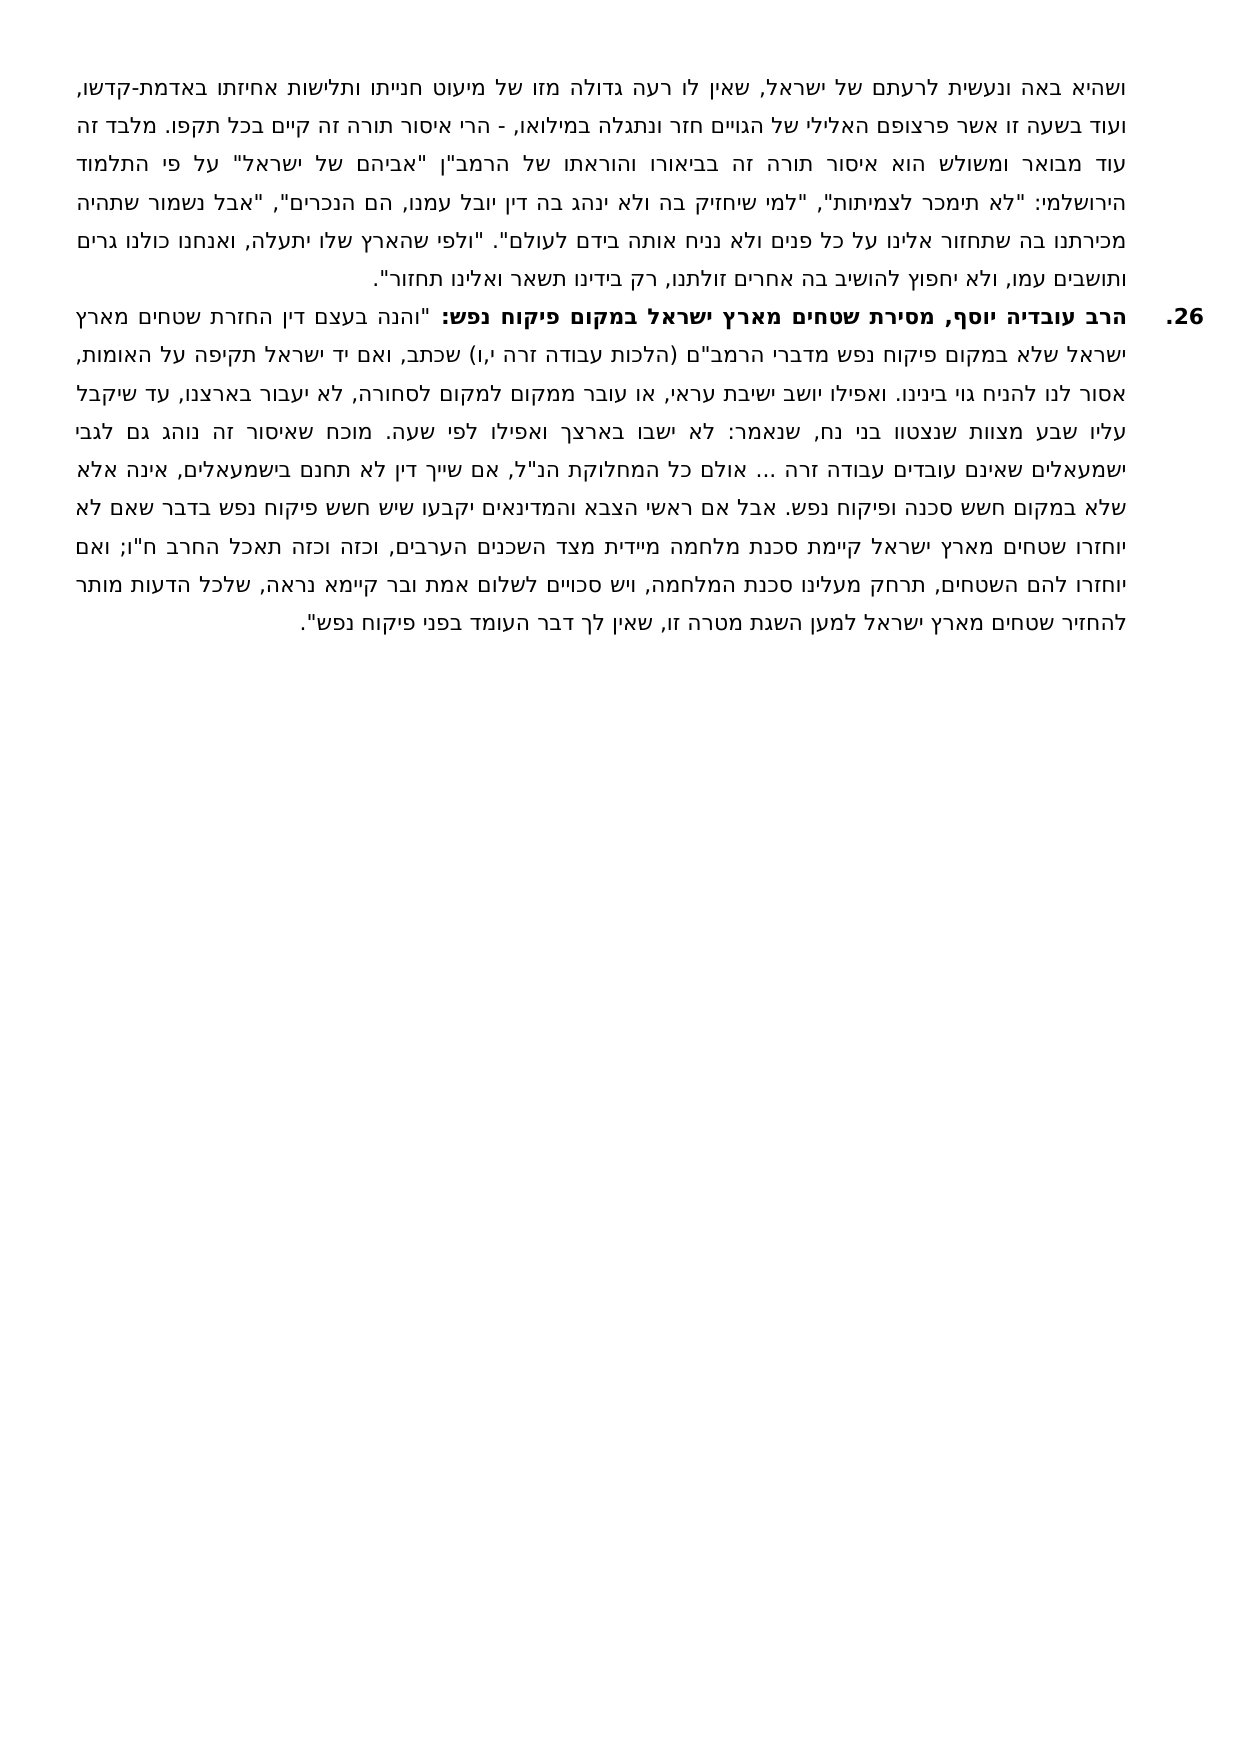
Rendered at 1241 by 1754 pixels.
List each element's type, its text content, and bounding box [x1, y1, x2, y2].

list הרב עובדיה יוסף, מסירת שטחים מארץ ישראל במקום פיקוח נפש: "והנה בעצם דין החזרת שטחים מארץ ישראל שלא במקום פיקוח נפש מדברי הרמב"ם (הלכות עבודה זרה י,ו) שכתב, ואם יד ישראל תקיפה על האומות, אסור לנו להניח גוי בינינו. ואפילו יושב ישיבת עראי, או עובר ממקום למקום לסחורה, לא יעבור בארצנו, עד שיקבל עליו שבע מצוות שנצטוו בני נח, שנאמר: לא ישבו בארצך ואפילו לפי שעה. מוכח שאיסור זה נוהג גם לגבי ישמעאלים שאינם עובדים עבודה זרה ... אולם כל המחלוקת הנ"ל, אם שייך דין לא תחנם בישמעאלים, אינה אלא שלא במקום חשש סכנה ופיקוח נפש. אבל אם ראשי הצבא והמדינאים יקבעו שיש חשש פיקוח נפש בדבר שאם לא יוחזרו שטחים מארץ ישראל קיימת סכנת מלחמה מיידית מצד השכנים הערבים, וכזה וכזה תאכל החרב ח"ו; ואם יוחזרו להם השטחים, תרחק מעלינו סכנת המלחמה, ויש סכויים לשלום אמת ובר קיימא נראה, שלכל הדעות מותר להחזיר שטחים מארץ ישראל למען השגת מטרה זו, שאין לך דבר העומד בפני פיקוח נפש". [75, 304, 1165, 636]
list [75, 75, 1128, 292]
